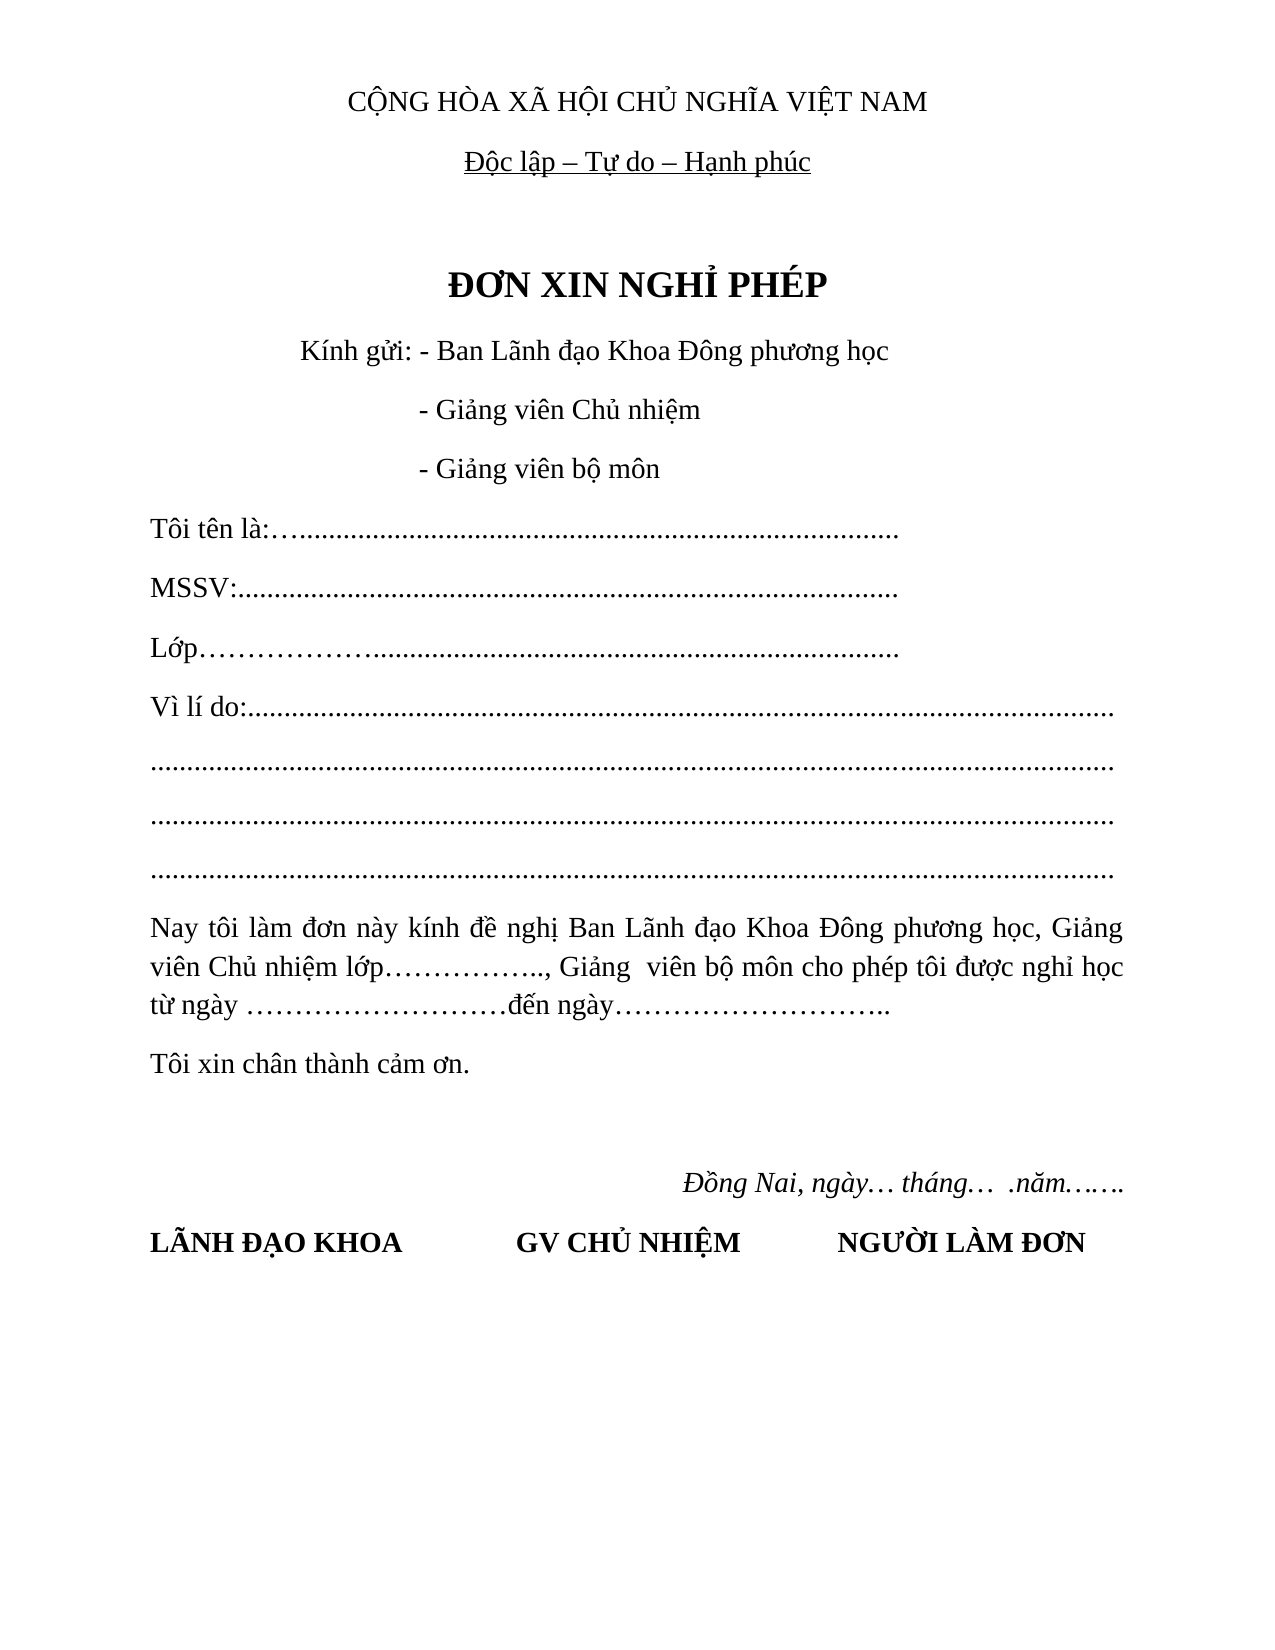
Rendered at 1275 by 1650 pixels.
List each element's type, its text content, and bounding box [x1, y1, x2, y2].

text Tôi xin chân thành cảm ơn. [150, 1047, 1125, 1080]
text Đồng Nai, ngày… tháng… .năm……. [150, 1165, 1125, 1199]
text Kính gửi: - Ban Lãnh đạo Khoa Đông phương học [300, 333, 1125, 366]
text LÃNH ĐẠO KHOA GV CHỦ NHIỆM NGƯỜI LÀM ĐƠN [150, 1225, 1125, 1258]
text - Giảng viên Chủ nhiệm [375, 392, 1125, 426]
text MSSV: [150, 570, 1125, 604]
text Độc lập – Tự do – Hạnh phúc [150, 144, 1125, 177]
text Lớp……………… [150, 630, 1125, 663]
text Tôi tên là:… [150, 511, 1125, 544]
text CỘNG HÒA XÃ HỘI CHỦ NGHĨA VIỆT NAM [150, 84, 1125, 118]
text Nay tôi làm đơn này kính đề nghị Ban Lãnh đạo Khoa Đông phương học, Giảng viên Chủ nhiệm lớp…………….., Giảng viên bộ môn cho phép tôi được nghỉ học từ ngày ………………………đến ngày……………………….. [150, 910, 1125, 1021]
text Vì lí do: [150, 689, 1125, 723]
text ĐƠN XIN NGHỈ PHÉP [150, 262, 1125, 306]
text - Giảng viên bộ môn [300, 452, 1125, 485]
